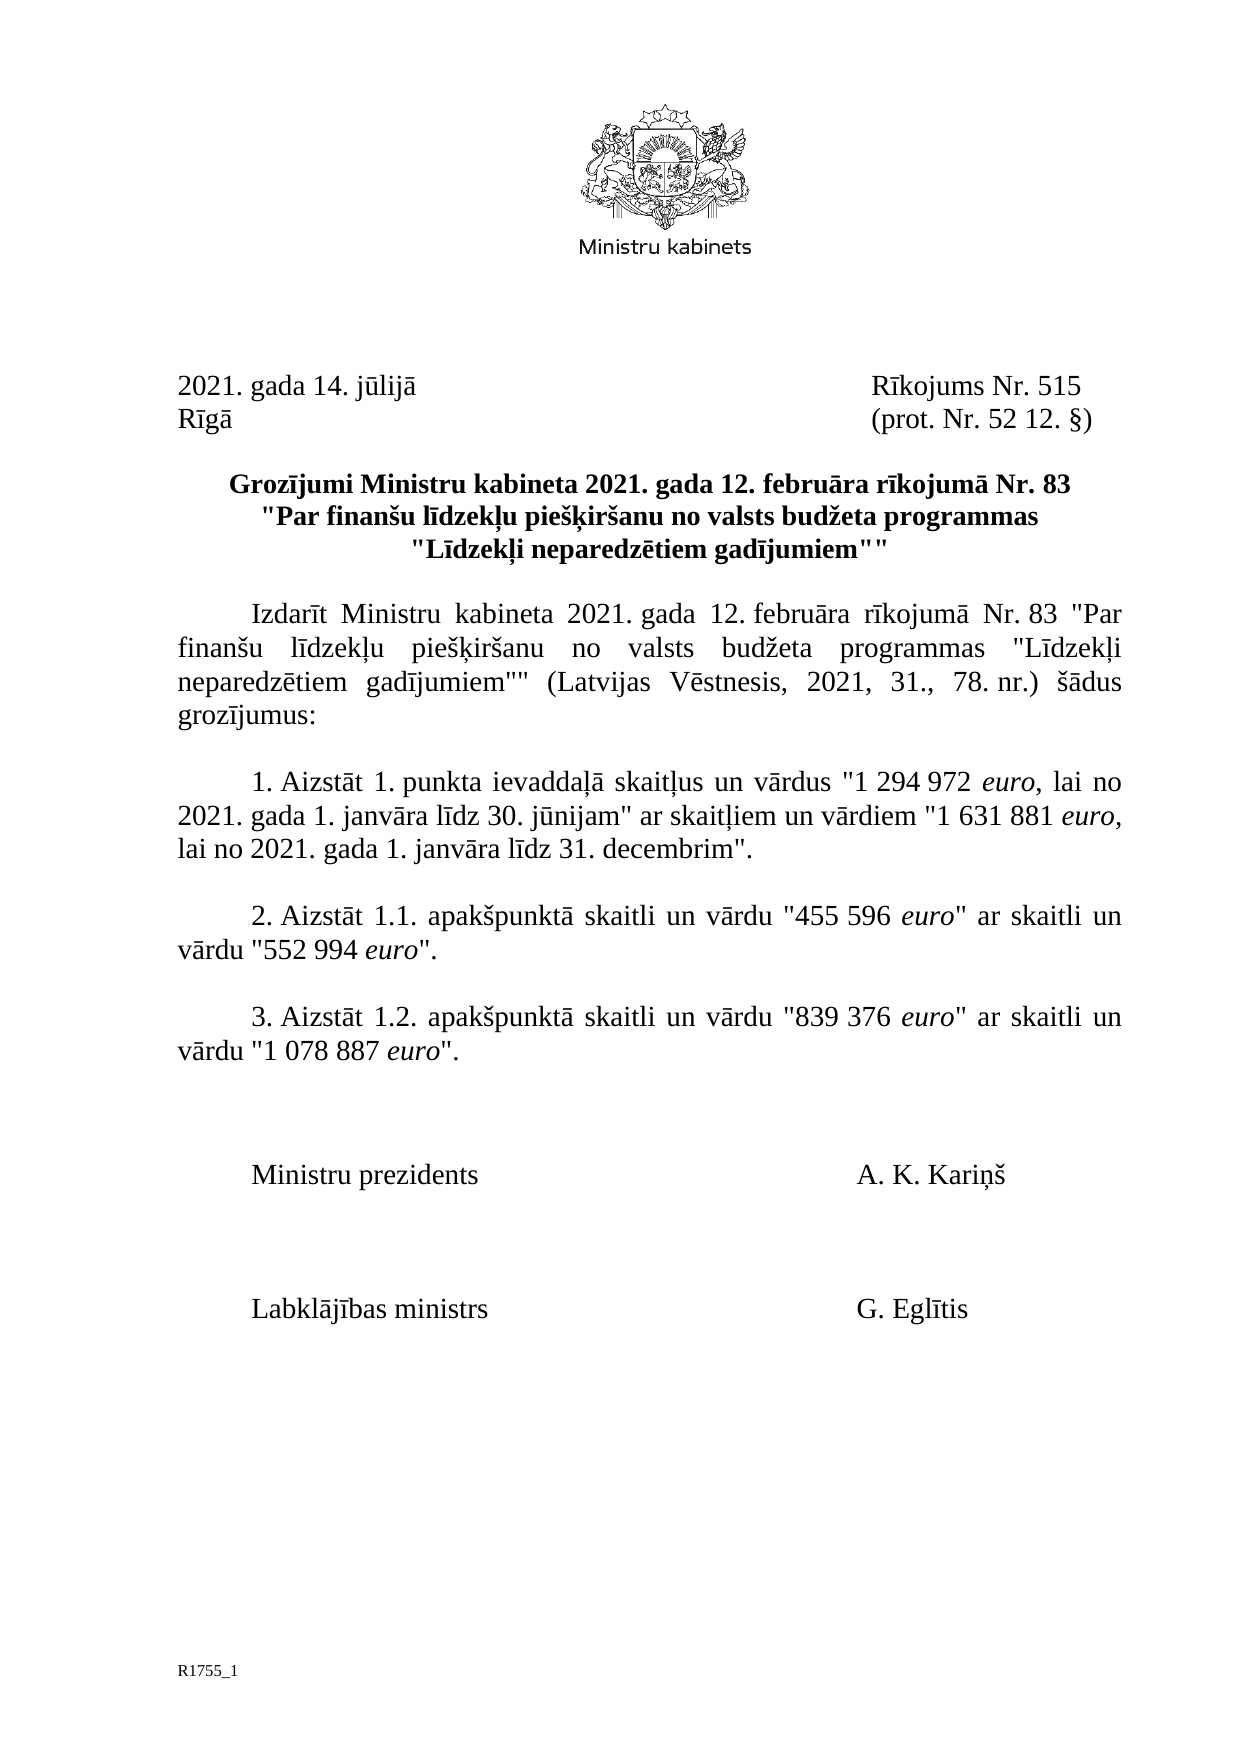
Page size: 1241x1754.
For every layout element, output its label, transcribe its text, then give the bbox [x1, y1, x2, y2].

subtitle "Par finanšu līdzekļu piešķiršanu no valsts budžeta programmas [177, 499, 1122, 532]
subtitle Grozījumi Ministru kabineta 2021. gada 12. februāra rīkojumā Nr. 83 [177, 467, 1122, 499]
text 2. Aizstāt 1.1. apakšpunktā skaitli un vārdu "455 596 euro" ar skaitli un vārdu "552 994 euro". [177, 898, 1122, 966]
text Rīgā (prot. Nr. 52 12. §) [177, 401, 1122, 435]
text Izdarīt Ministru kabineta 2021. gada 12. februāra rīkojumā Nr. 83 "Par finanšu līdzekļu piešķiršanu no valsts budžeta programmas "Līdzekļi neparedzētiem gadījumiem"" (Latvijas Vēstnesis, 2021, 31., 78. nr.) šādus grozījumus: [177, 597, 1122, 731]
text 1. Aizstāt 1. punkta ievaddaļā skaitļus un vārdus "1 294 972 euro, lai no 2021. gada 1. janvāra līdz 30. jūnijam" ar skaitļiem un vārdiem "1 631 881 euro, lai no 2021. gada 1. janvāra līdz 31. decembrim". [177, 764, 1122, 865]
picture [177, 102, 1152, 267]
text 2021. gada 14. jūlijā Rīkojums Nr. 515 [177, 368, 1122, 401]
text Labklājības ministrs G. Eglītis [177, 1291, 1122, 1325]
subtitle "Līdzekļi neparedzētiem gadījumiem"" [177, 532, 1122, 564]
text Ministru prezidents A. K. Kariņš [177, 1157, 1122, 1191]
text 3. Aizstāt 1.2. apakšpunktā skaitli un vārdu "839 376 euro" ar skaitli un vārdu "1 078 887 euro". [177, 999, 1122, 1066]
